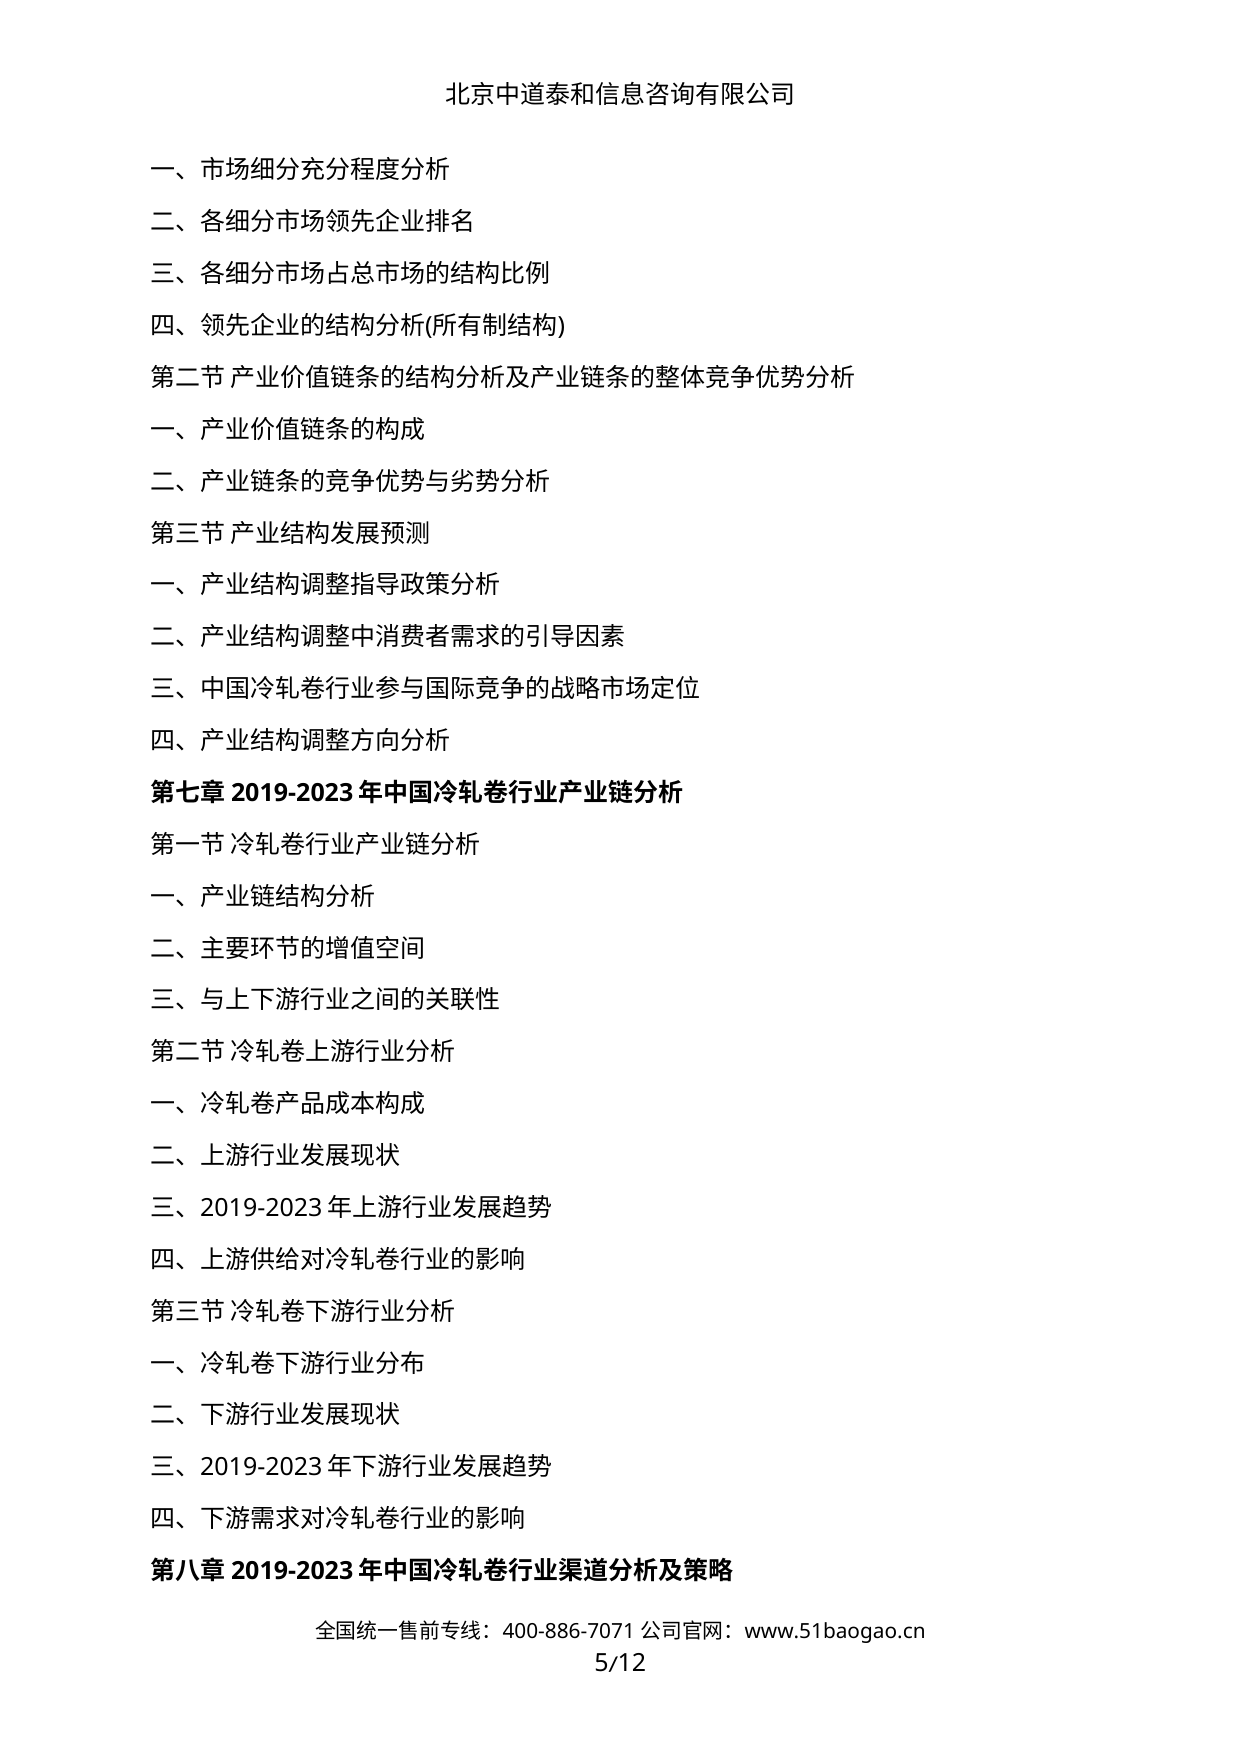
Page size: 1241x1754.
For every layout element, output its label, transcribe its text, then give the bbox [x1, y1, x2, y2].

text 一、产业链结构分析 [150, 876, 1090, 912]
text 二、产业链条的竞争优势与劣势分析 [150, 461, 1090, 497]
text 三、与上下游行业之间的关联性 [150, 980, 1090, 1016]
text 二、产业结构调整中消费者需求的引导因素 [150, 617, 1090, 653]
text 二、上游行业发展现状 [150, 1136, 1090, 1172]
text 一、产业价值链条的构成 [150, 409, 1090, 446]
text 三、2019-2023年下游行业发展趋势 [150, 1447, 1090, 1483]
text 第三节 冷轧卷下游行业分析 [150, 1291, 1090, 1327]
text 第二节 冷轧卷上游行业分析 [150, 1032, 1090, 1068]
text 一、冷轧卷产品成本构成 [150, 1084, 1090, 1120]
text 第七章 2019-2023年中国冷轧卷行业产业链分析 [150, 772, 1090, 809]
text 第八章 2019-2023年中国冷轧卷行业渠道分析及策略 [150, 1551, 1090, 1587]
text 一、冷轧卷下游行业分布 [150, 1343, 1090, 1379]
text 三、各细分市场占总市场的结构比例 [150, 254, 1090, 290]
text 第一节 冷轧卷行业产业链分析 [150, 824, 1090, 861]
text 二、主要环节的增值空间 [150, 928, 1090, 964]
text 二、各细分市场领先企业排名 [150, 202, 1090, 238]
text 第二节 产业价值链条的结构分析及产业链条的整体竞争优势分析 [150, 357, 1090, 394]
text 第三节 产业结构发展预测 [150, 513, 1090, 549]
text 四、领先企业的结构分析(所有制结构) [150, 306, 1090, 342]
text 一、市场细分充分程度分析 [150, 150, 1090, 186]
text 三、中国冷轧卷行业参与国际竞争的战略市场定位 [150, 669, 1090, 705]
text 四、产业结构调整方向分析 [150, 721, 1090, 757]
text 四、下游需求对冷轧卷行业的影响 [150, 1499, 1090, 1535]
text 一、产业结构调整指导政策分析 [150, 565, 1090, 601]
text 二、下游行业发展现状 [150, 1395, 1090, 1431]
text 三、2019-2023年上游行业发展趋势 [150, 1187, 1090, 1224]
text 四、上游供给对冷轧卷行业的影响 [150, 1239, 1090, 1276]
